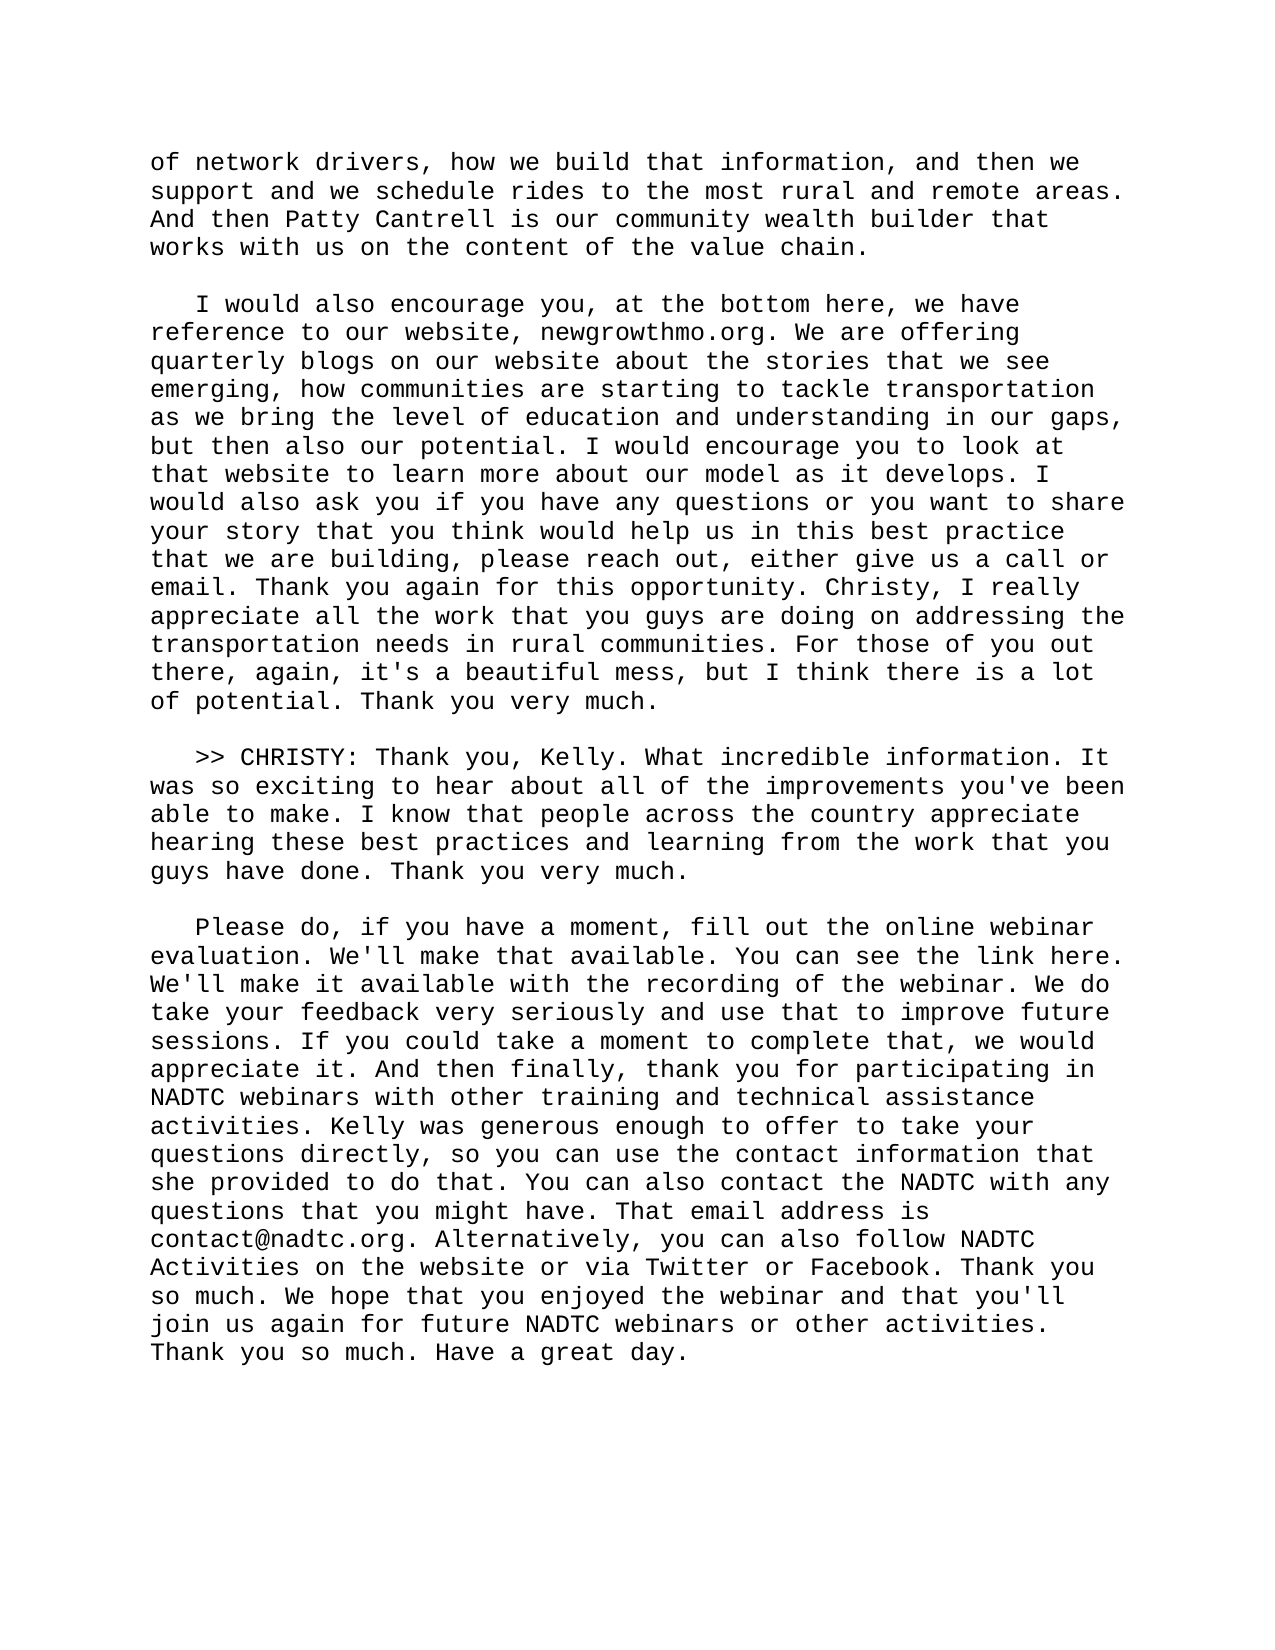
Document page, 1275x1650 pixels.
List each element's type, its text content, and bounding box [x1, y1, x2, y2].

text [150, 150, 1125, 263]
text I would also encourage you, at the bottom here, we have reference to our website, newgrowthmo.org. We are offering quarterly blogs on our website about the stories that we see emerging, how communities are starting to tackle transportation as we bring the level of education and understanding in our gaps, but then also our potential. I would encourage you to look at that website to learn more about our model as it develops. I would also ask you if you have any questions or you want to share your story that you think would help us in this best practice that we are building, please reach out, either give us a call or email. Thank you again for this opportunity. Christy, I really appreciate all the work that you guys are doing on addressing the transportation needs in rural communities. For those of you out there, again, it's a beautiful mess, but I think there is a lot of potential. Thank you very much. [150, 292, 1125, 717]
text >> CHRISTY: Thank you, Kelly. What incredible information. It was so exciting to hear about all of the improvements you've been able to make. I know that people across the country appreciate hearing these best practices and learning from the work that you guys have done. Thank you very much. [150, 745, 1125, 887]
text Please do, if you have a moment, fill out the online webinar evaluation. We'll make that available. You can see the link here. We'll make it available with the recording of the webinar. We do take your feedback very seriously and use that to improve future sessions. If you could take a moment to complete that, we would appreciate it. And then finally, thank you for participating in NADTC webinars with other training and technical assistance activities. Kelly was generous enough to offer to take your questions directly, so you can use the contact information that she provided to do that. You can also contact the NADTC with any questions that you might have. That email address is contact@nadtc.org. Alternatively, you can also follow NADTC Activities on the website or via Twitter or Facebook. Thank you so much. We hope that you enjoyed the webinar and that you'll join us again for future NADTC webinars or other activities. Thank you so much. Have a great day. [150, 915, 1125, 1368]
